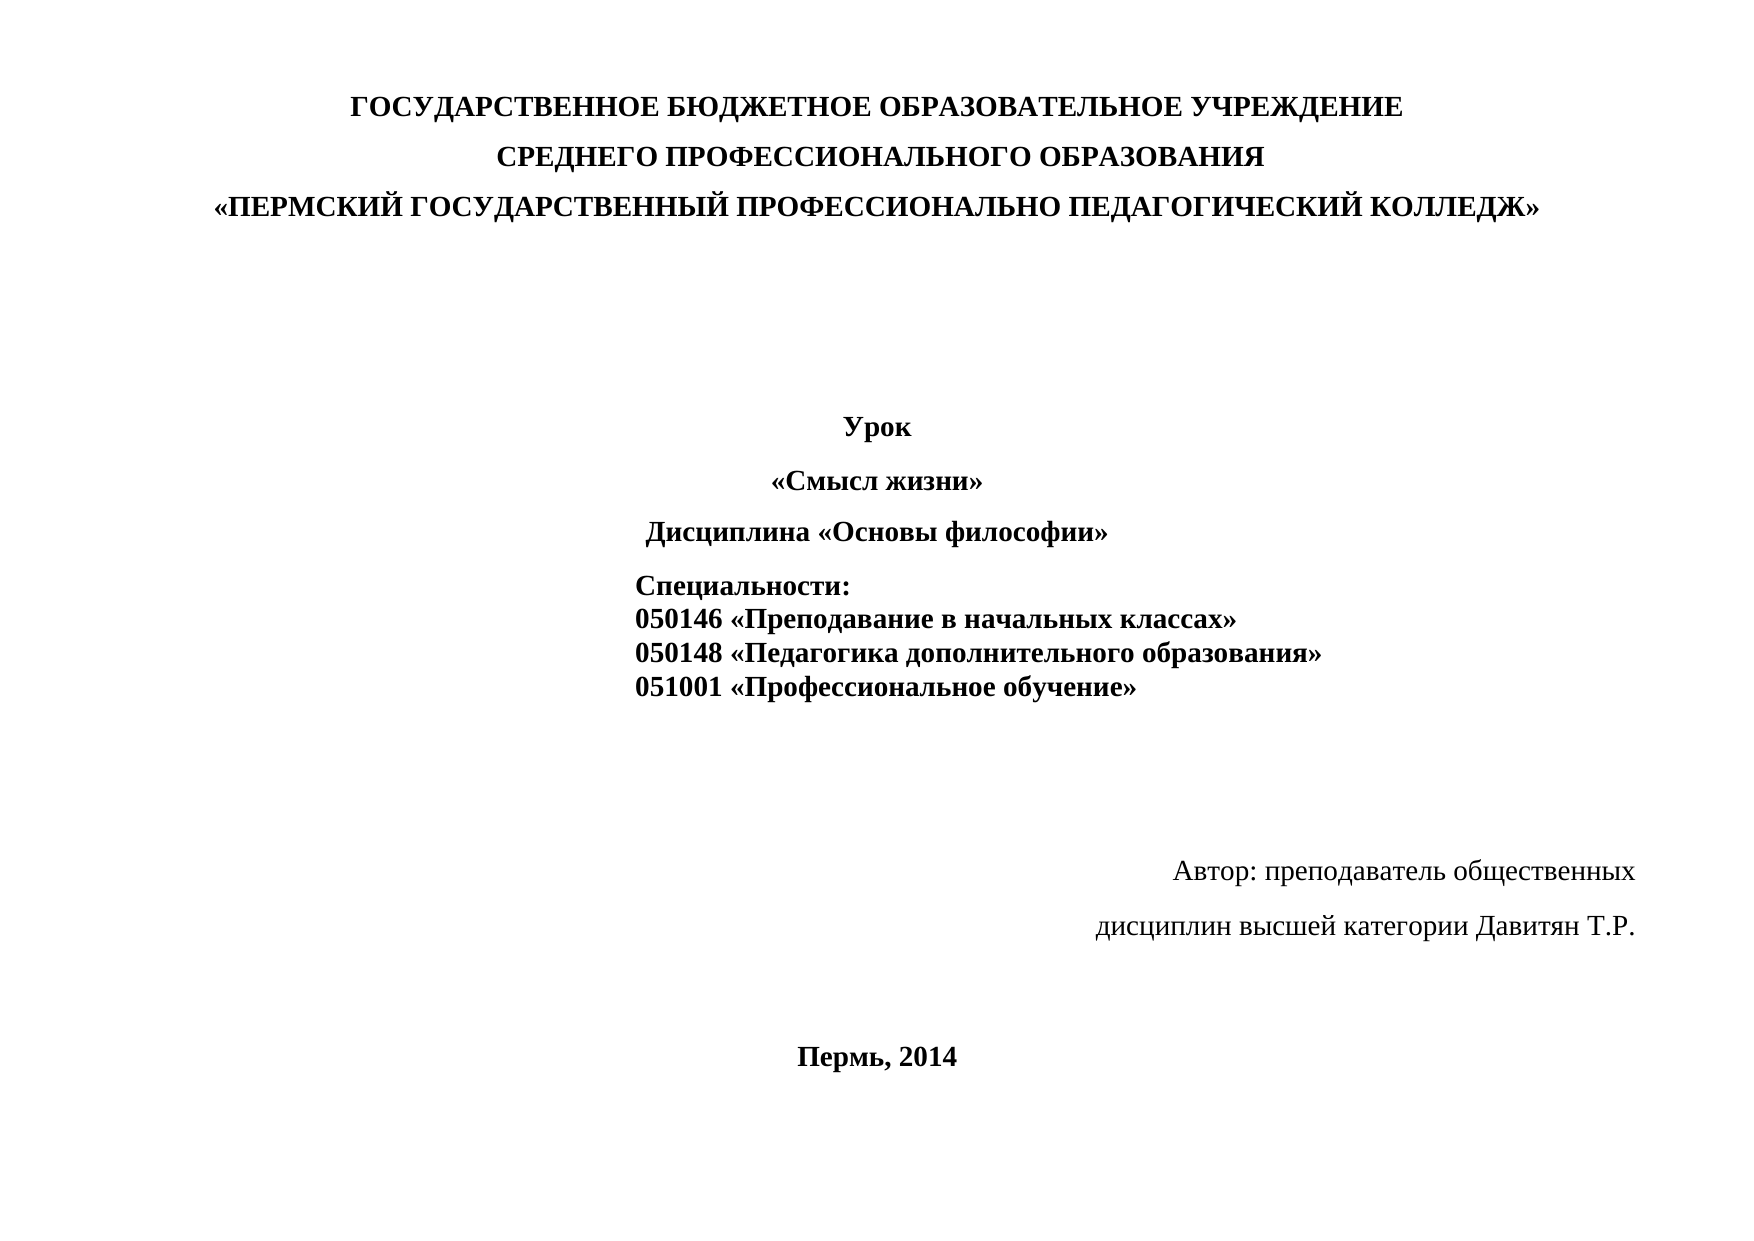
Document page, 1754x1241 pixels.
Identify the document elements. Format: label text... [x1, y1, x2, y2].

text «Смысл жизни» [118, 463, 1636, 497]
text ГОСУДАРСТВЕННОЕ БЮДЖЕТНОЕ ОБРАЗОВАТЕЛЬНОЕ УЧРЕЖДЕНИЕ [118, 89, 1636, 122]
text Специальности: [635, 568, 1636, 602]
text Урок [118, 409, 1636, 442]
text Дисциплина «Основы философии» [118, 514, 1636, 547]
text 050148 «Педагогика дополнительного образования» [635, 635, 1636, 669]
text дисциплин высшей категории Давитян Т.Р. [118, 908, 1636, 941]
text 050146 «Преподавание в начальных классах» [635, 602, 1636, 635]
text 051001 «Профессиональное обучение» [635, 669, 1636, 702]
text СРЕДНЕГО ПРОФЕССИОНАЛЬНОГО ОБРАЗОВАНИЯ [118, 139, 1636, 172]
text «ПЕРМСКИЙ ГОСУДАРСТВЕННЫЙ ПРОФЕССИОНАЛЬНО ПЕДАГОГИЧЕСКИЙ КОЛЛЕДЖ» [118, 189, 1636, 223]
text Пермь, 2014 [118, 1039, 1636, 1072]
text Автор: преподаватель общественных [118, 853, 1636, 887]
